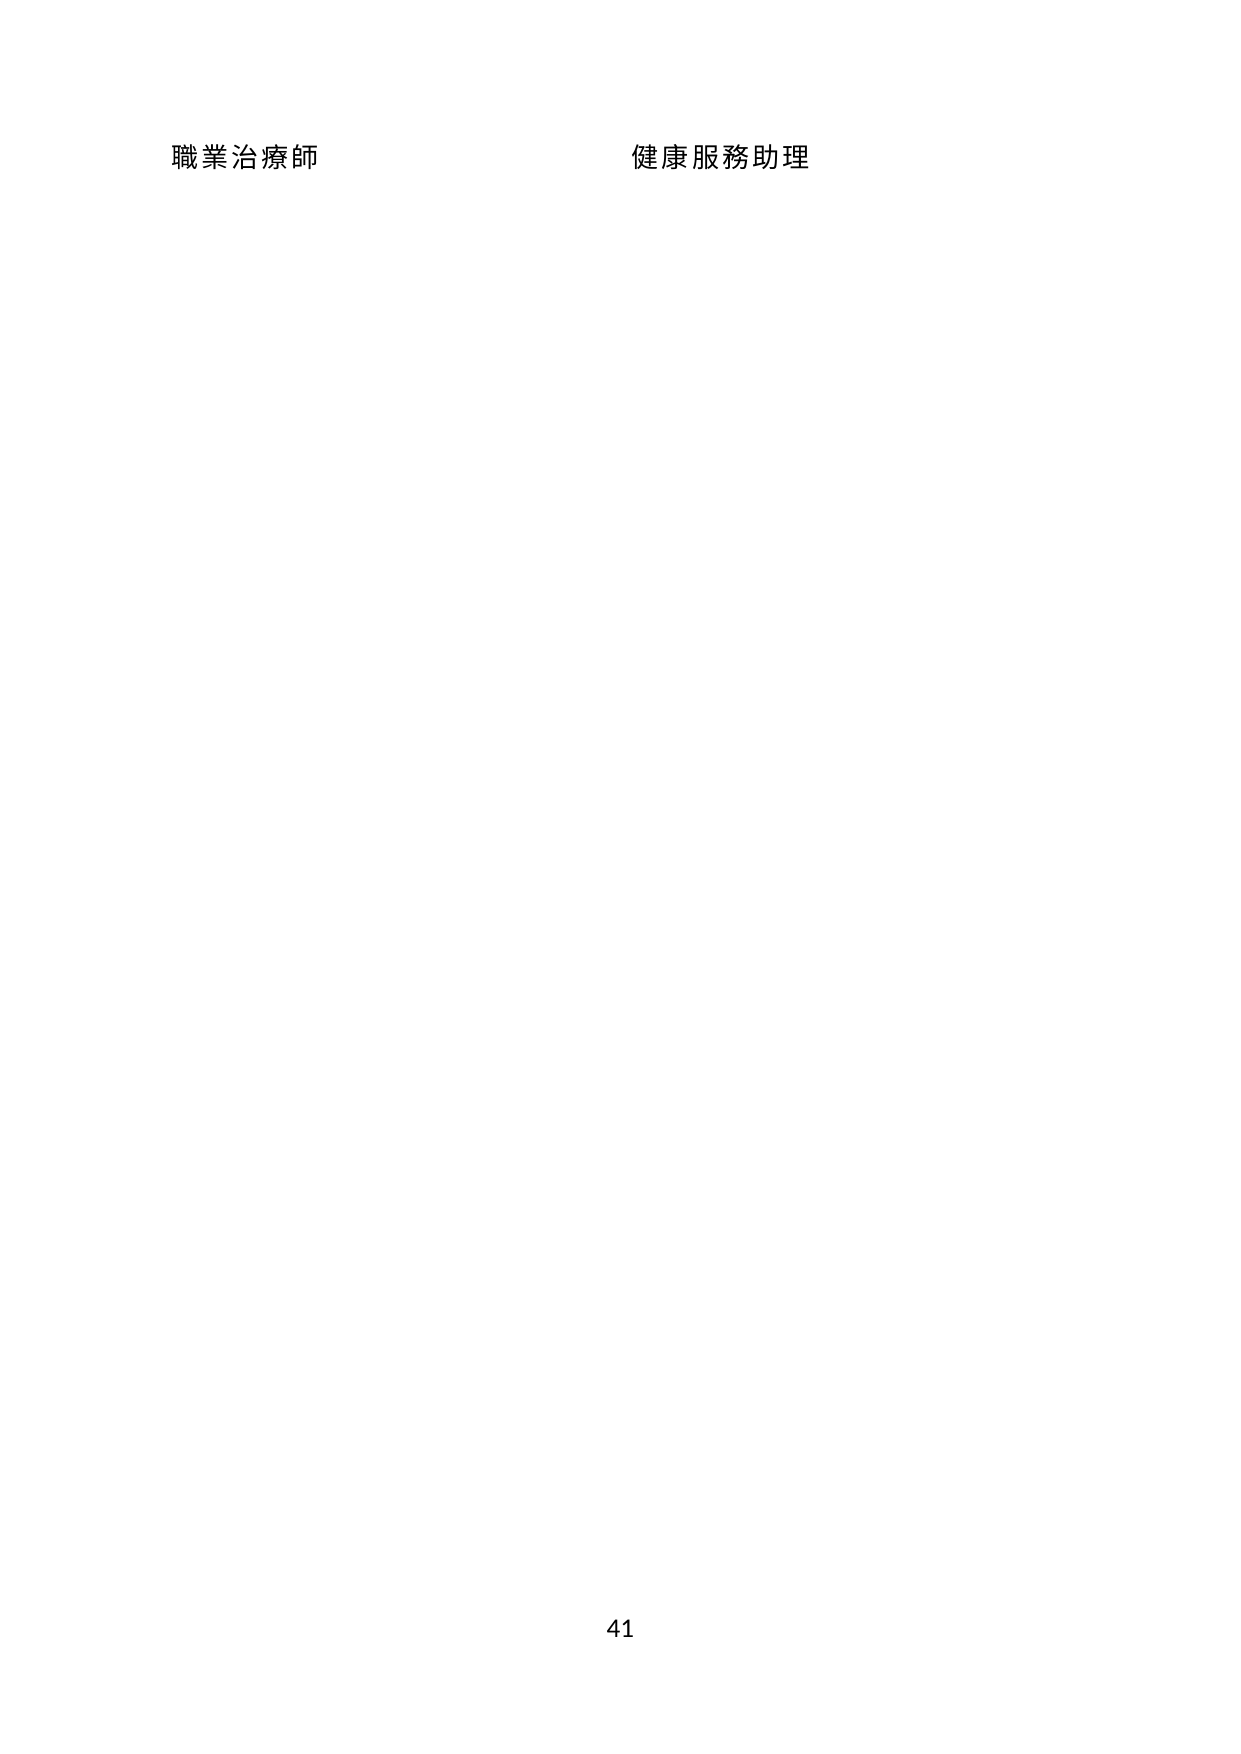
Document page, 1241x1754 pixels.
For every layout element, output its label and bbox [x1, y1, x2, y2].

table_header [160, 136, 620, 180]
table_header [620, 136, 1081, 180]
